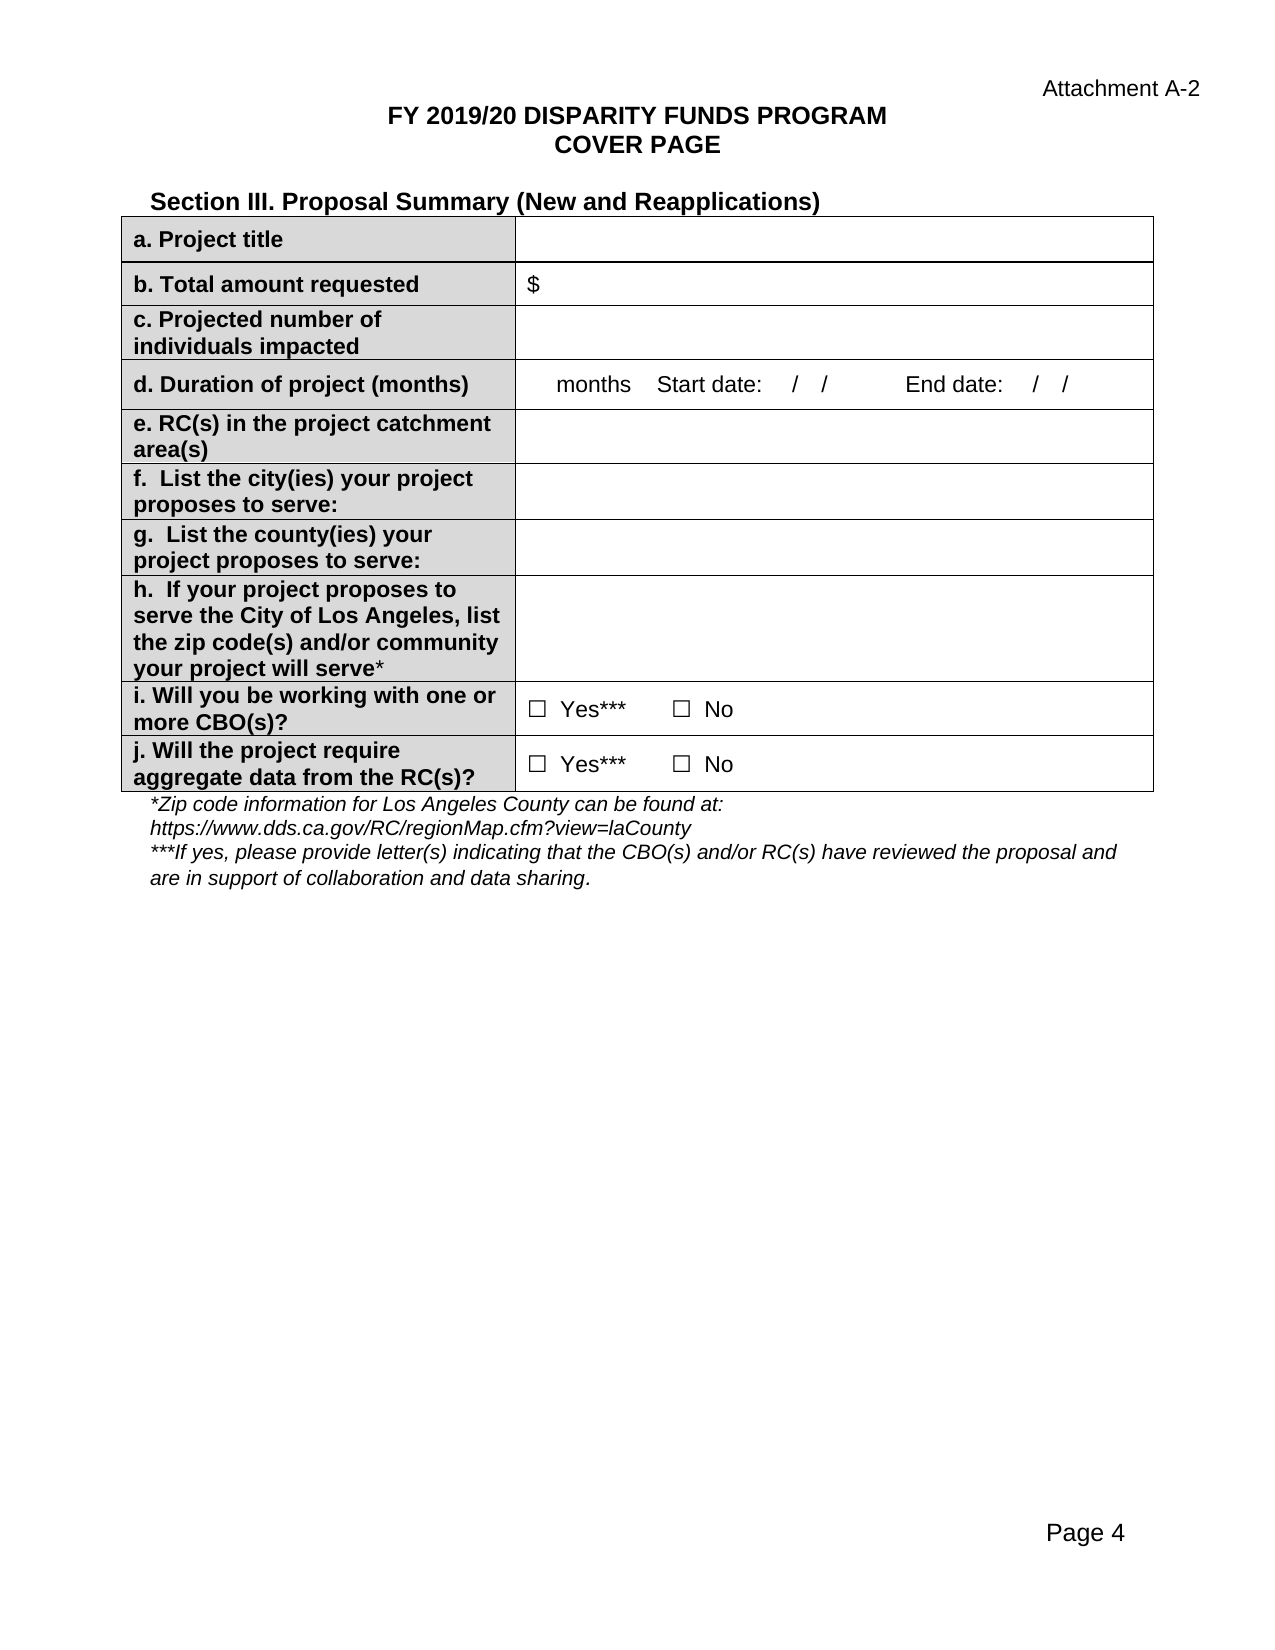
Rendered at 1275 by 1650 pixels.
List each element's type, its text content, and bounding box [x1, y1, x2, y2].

table_cell h. If your project proposes to serve the City of Los Angeles, list the zip code(s) and/or community your project will serve* [122, 576, 515, 681]
table_cell f. List the city(ies) your project proposes to serve: [122, 464, 515, 519]
table_header [516, 217, 1153, 261]
table_cell g. List the county(ies) your project proposes to serve: [122, 520, 515, 575]
table_cell months Start date: / / End date: / / [516, 360, 1153, 409]
table_cell [516, 576, 1153, 681]
table_cell c. Projected number of individuals impacted [122, 306, 515, 359]
text ***If yes, please provide letter(s) indicating that the CBO(s) and/or RC(s) have reviewed the proposal and are in support of collaboration and data sharing. [150, 840, 1125, 890]
text Section III. Proposal Summary (New and Reapplications) [150, 187, 1125, 216]
table_cell b. Total amount requested [122, 263, 515, 305]
table_cell Yes*** No [516, 736, 1153, 791]
table_header a. Project title [122, 217, 515, 261]
table_cell e. RC(s) in the project catchment area(s) [122, 410, 515, 462]
table_cell Yes*** No [516, 682, 1153, 735]
table_cell d. Duration of project (months) [122, 360, 515, 409]
text *Zip code information for Los Angeles County can be found at: https://www.dds.ca.gov/RC/regionMap.cfm?view=laCounty [150, 792, 1125, 840]
table_cell j. Will the project require aggregate data from the RC(s)? [122, 736, 515, 791]
table_cell $ [516, 263, 1153, 305]
table_cell [516, 410, 1153, 462]
table_cell [516, 520, 1153, 575]
table_cell [516, 464, 1153, 519]
table_cell [516, 306, 1153, 359]
table_cell i. Will you be working with one or more CBO(s)? [122, 682, 515, 735]
